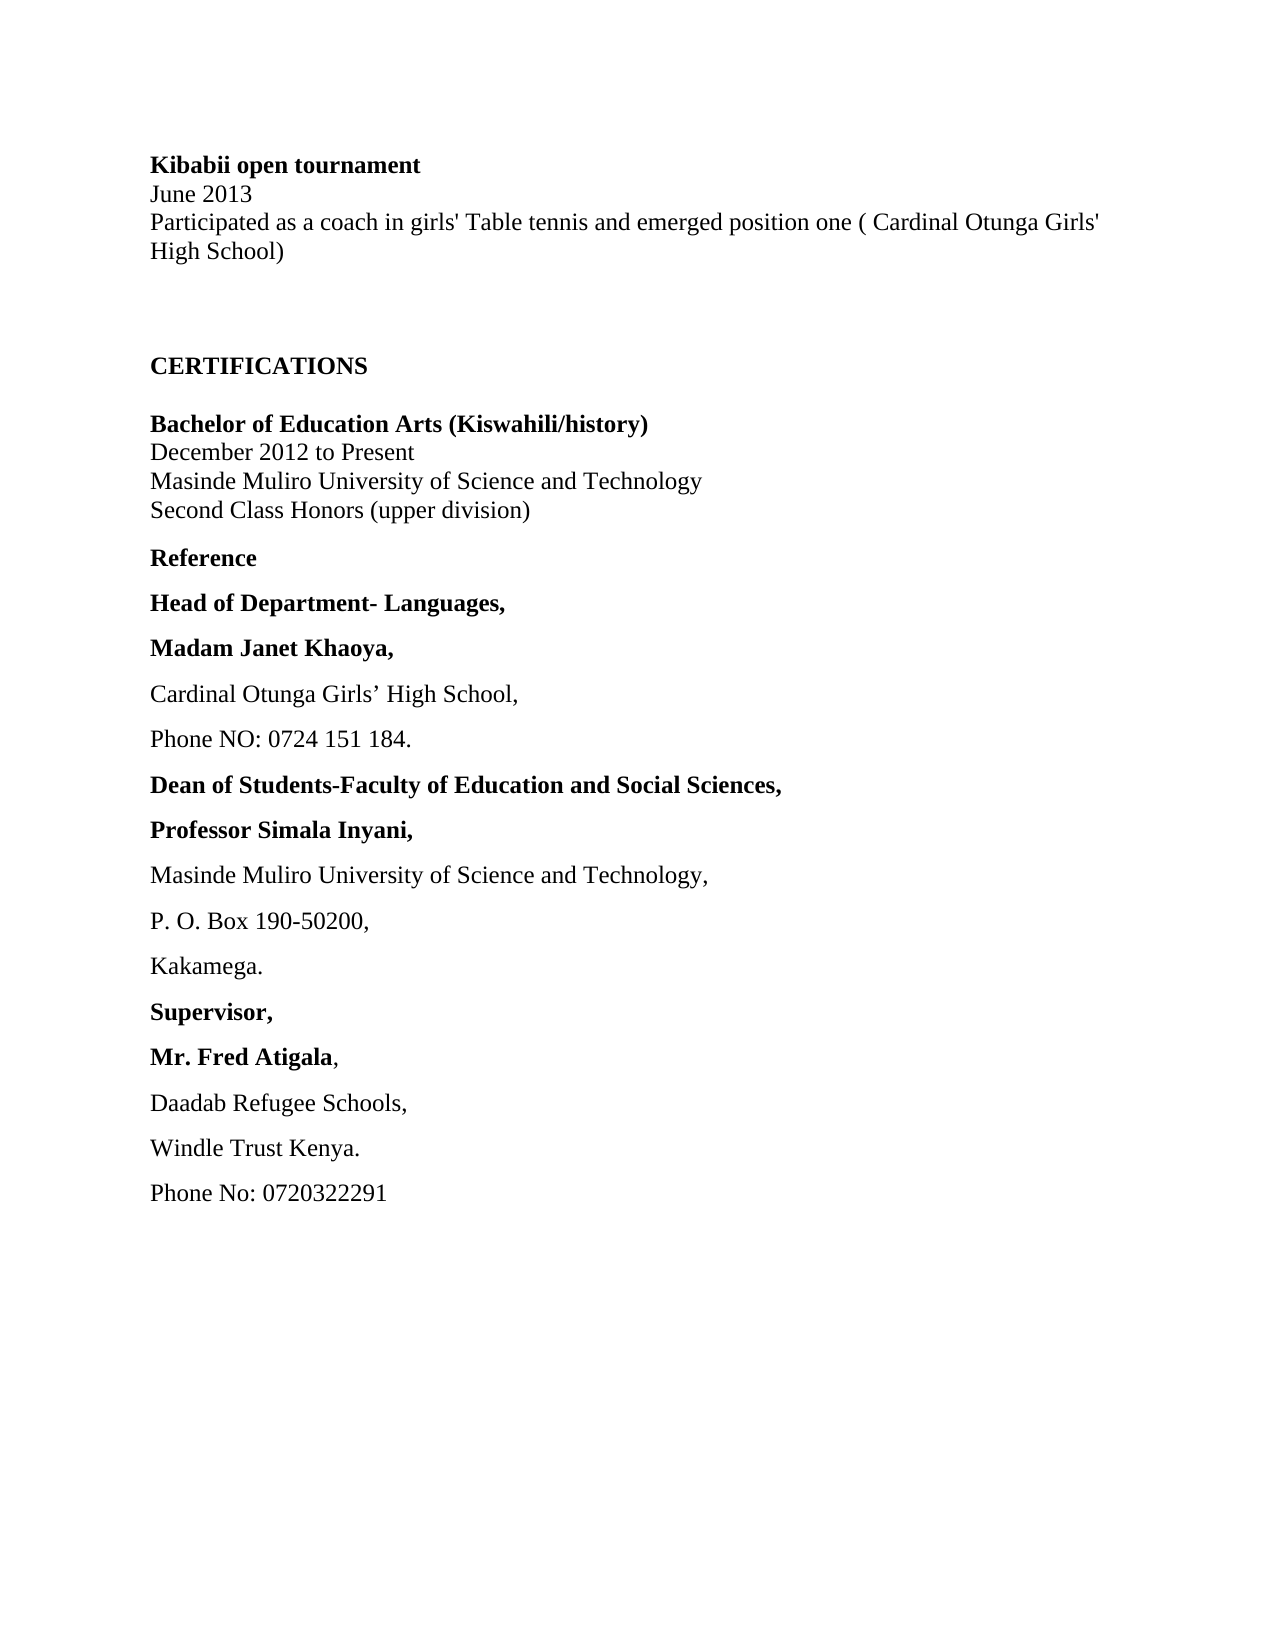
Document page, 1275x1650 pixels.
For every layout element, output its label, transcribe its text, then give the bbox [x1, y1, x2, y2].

text Professor Simala Inyani, [150, 815, 1125, 844]
text Kibabii open tournament [150, 150, 1125, 179]
text Reference [150, 543, 1125, 571]
text Masinde Muliro University of Science and Technology [150, 466, 1125, 495]
text Second Class Honors (upper division) [150, 495, 1125, 524]
text Supervisor, [150, 997, 1125, 1026]
text Dean of Students-Faculty of Education and Social Sciences, [150, 770, 1125, 798]
text Madam Janet Khaoya, [150, 633, 1125, 662]
text Masinde Muliro University of Science and Technology, [150, 861, 1125, 889]
text Windle Trust Kenya. [150, 1133, 1125, 1162]
text Kakamega. [150, 951, 1125, 980]
text Participated as a coach in girls' Table tennis and emerged position one ( Cardinal Otunga Girls' High School) [150, 207, 1125, 265]
text P. O. Box 190-50200, [150, 906, 1125, 935]
text Mr. Fred Atigala, [150, 1042, 1125, 1071]
text December 2012 to Present [150, 437, 1125, 466]
text Daadab Refugee Schools, [150, 1088, 1125, 1116]
text Phone NO: 0724 151 184. [150, 724, 1125, 753]
text June 2013 [150, 179, 1125, 207]
text Head of Department- Languages, [150, 588, 1125, 617]
text CERTIFICATIONS [150, 351, 1125, 380]
text Cardinal Otunga Girls’ High School, [150, 679, 1125, 708]
text Bachelor of Education Arts (Kiswahili/history) [150, 409, 1125, 437]
text Phone No: 0720322291 [150, 1178, 1125, 1207]
